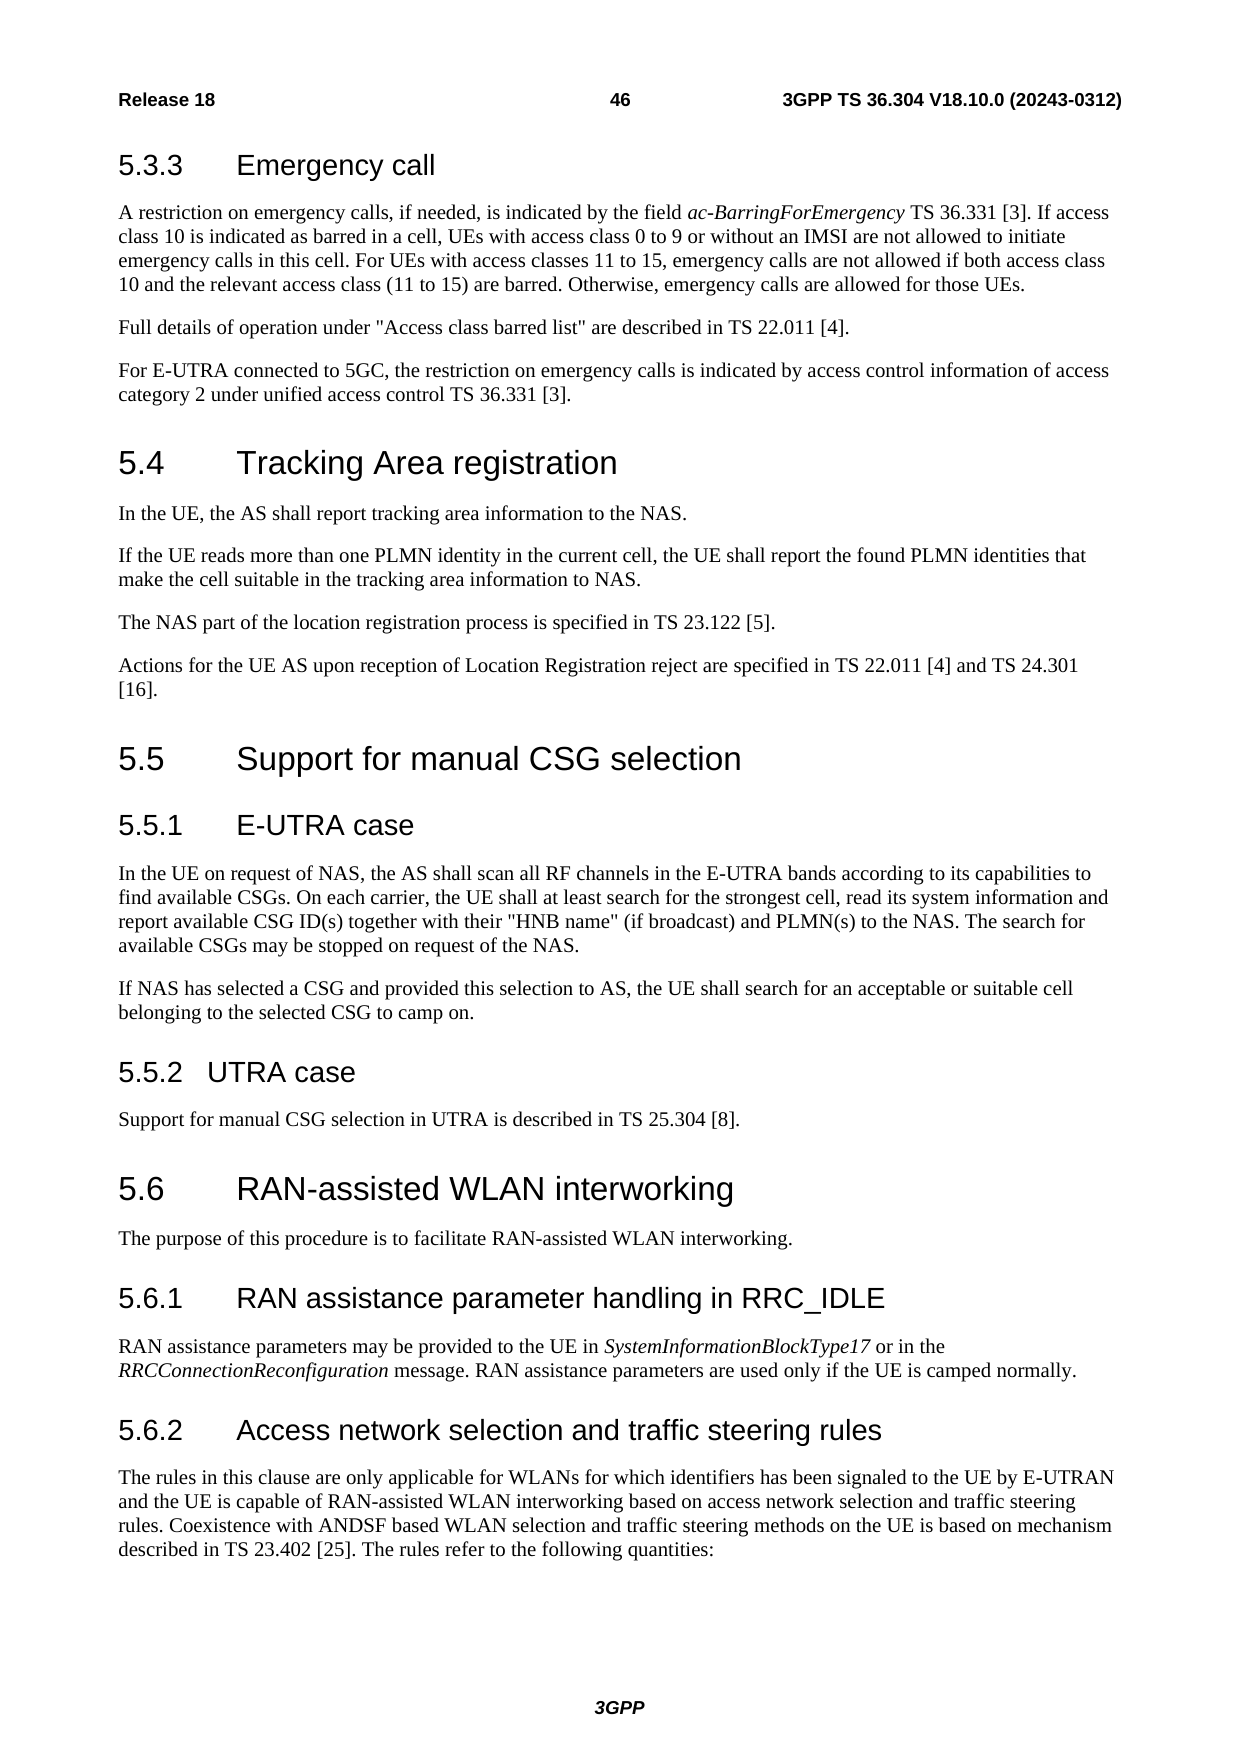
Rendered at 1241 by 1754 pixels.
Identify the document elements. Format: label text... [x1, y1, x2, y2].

subtitle 5.3.3 Emergency call [118, 147, 1122, 181]
text If the UE reads more than one PLMN identity in the current cell, the UE shall report the found PLMN identities that make the cell suitable in the tracking area information to NAS. [118, 543, 1122, 591]
text For E-UTRA connected to 5GC, the restriction on emergency calls is indicated by access control information of access category 2 under unified access control TS 36.331 [3]. [118, 358, 1122, 406]
text Full details of operation under "Access class barred list" are described in TS 22.011 [4]. [118, 315, 1122, 339]
text RAN assistance parameters may be provided to the UE in SystemInformationBlockType17 or in the RRCConnectionReconfiguration message. RAN assistance parameters are used only if the UE is camped normally. [118, 1333, 1122, 1382]
text Actions for the UE AS upon reception of Location Registration reject are specified in TS 22.011 [4] and TS 24.301 [16]. [118, 653, 1122, 701]
text Support for manual CSG selection in UTRA is described in TS 25.304 [8]. [118, 1107, 1122, 1131]
text The purpose of this procedure is to facilitate RAN-assisted WLAN interworking. [118, 1226, 1122, 1250]
subtitle 5.4 Tracking Area registration [118, 443, 1122, 482]
subtitle 5.5 Support for manual CSG selection [118, 738, 1122, 777]
subtitle 5.6.2 Access network selection and traffic steering rules [118, 1413, 1122, 1446]
subtitle 5.5.2 UTRA case [118, 1055, 1122, 1088]
text The NAS part of the location registration process is specified in TS 23.122 [5]. [118, 610, 1122, 634]
text A restriction on emergency calls, if needed, is indicated by the field ac-BarringForEmergency TS 36.331 [3]. If access class 10 is indicated as barred in a cell, UEs with access class 0 to 9 or without an IMSI are not allowed to initiate emergency calls in this cell. For UEs with access classes 11 to 15, emergency calls are not allowed if both access class 10 and the relevant access class (11 to 15) are barred. Otherwise, emergency calls are allowed for those UEs. [118, 200, 1122, 296]
text The rules in this clause are only applicable for WLANs for which identifiers has been signaled to the UE by E-UTRAN and the UE is capable of RAN-assisted WLAN interworking based on access network selection and traffic steering rules. Coexistence with ANDSF based WLAN selection and traffic steering methods on the UE is based on mechanism described in TS 23.402 [25]. The rules refer to the following quantities: [118, 1465, 1122, 1561]
text In the UE on request of NAS, the AS shall scan all RF channels in the E-UTRA bands according to its capabilities to find available CSGs. On each carrier, the UE shall at least search for the strongest cell, read its system information and report available ID(s) together with their "HNB name" (if broadcast) and PLMN(s) to the NAS. The search for available CSGs may be stopped on request of the NAS. [118, 861, 1122, 957]
text In the UE, the AS shall report tracking area information to the NAS. [118, 500, 1122, 524]
subtitle 5.5.1 E-UTRA case [118, 808, 1122, 842]
subtitle 5.6.1 RAN assistance parameter handling in RRC_IDLE [118, 1281, 1122, 1315]
text If NAS has selected a and provided this selection to AS, the UE shall search for an acceptable or suitable cell belonging to the selected CSG to camp on. [118, 976, 1122, 1024]
subtitle 5.6 RAN-assisted WLAN interworking [118, 1169, 1122, 1207]
